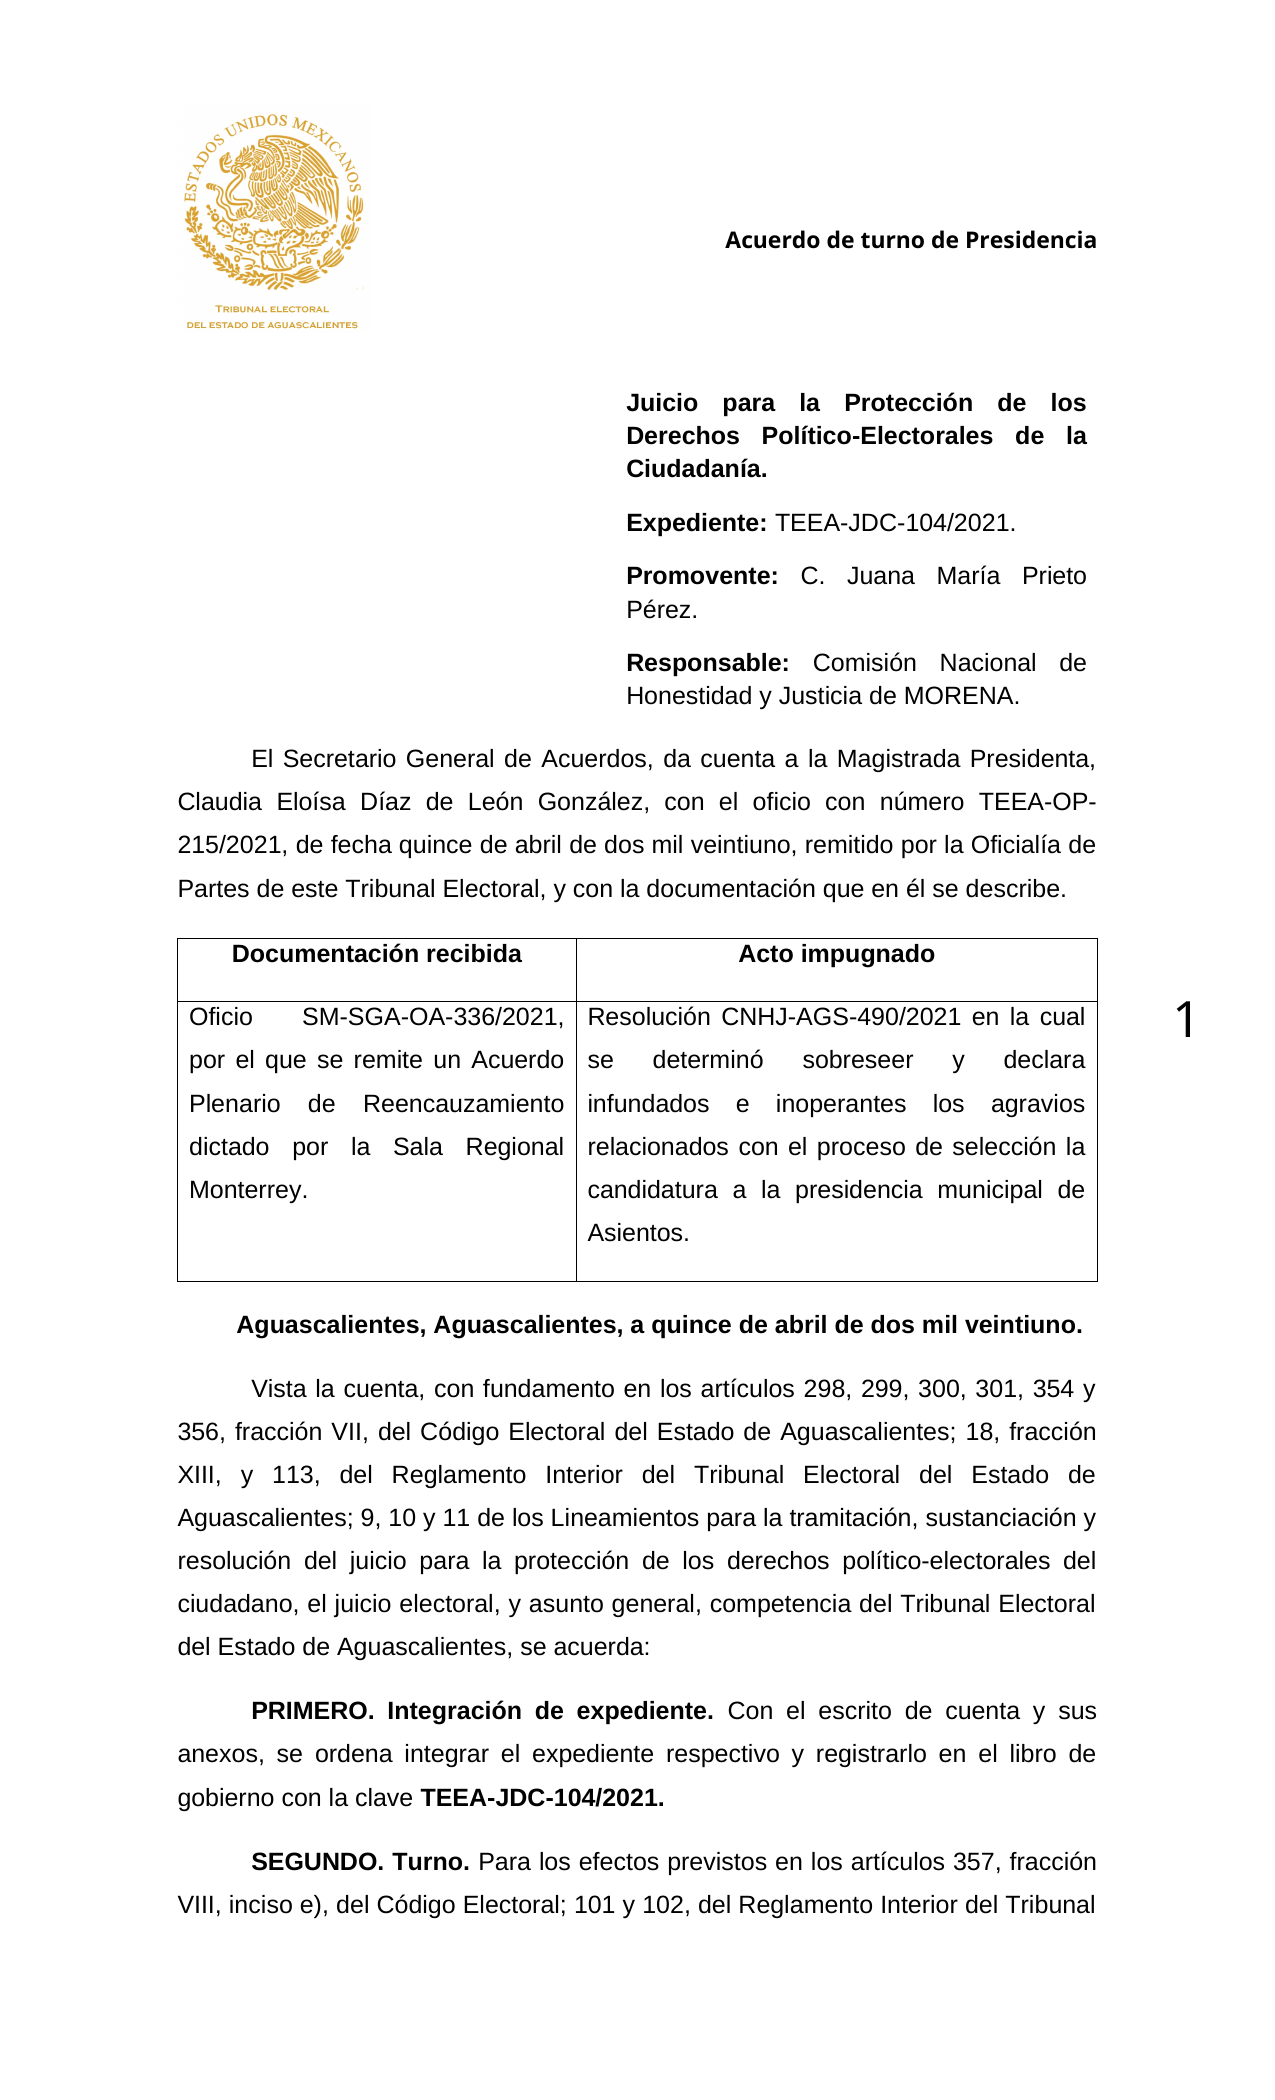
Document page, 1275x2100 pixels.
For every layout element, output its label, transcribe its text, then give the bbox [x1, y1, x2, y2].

table_cell Resolución CNHJ-AGS-490/2021 en la cual se determinó sobreseer y declara infundados e inoperantes los agravios relacionados con el proceso de selección la candidatura a la presidencia municipal de Asientos. [577, 1002, 1097, 1281]
text Vista la cuenta, con fundamento en los artículos 298, 299, 300, 301, 354 y 356, fracción VII, del Código Electoral del Estado de Aguascalientes; 18, fracción XIII, y 113, del Reglamento Interior del Tribunal Electoral del Estado de Aguascalientes; 9, 10 y 11 de los Lineamientos para la tramitación, sustanciación y resolución del juicio para la protección de los derechos político-electorales del ciudadano, el juicio electoral, y asunto general, competencia del Tribunal Electoral del Estado de Aguascalientes, se acuerda: [177, 1374, 1098, 1661]
table_header Acto impugnado [577, 939, 1097, 1001]
table_cell Oficio SM-SGA-OA-336/2021, por el que se remite un Acuerdo Plenario de Reencauzamiento dictado por la Sala Regional Monterrey. [178, 1002, 576, 1281]
table_header Documentación recibida [178, 939, 576, 1001]
picture [177, 102, 371, 333]
text Aguascalientes, Aguascalientes, a quince de abril de dos mil veintiuno. [177, 1310, 1098, 1338]
text PRIMERO. Integración de expediente. Con el escrito de cuenta y sus anexos, se ordena integrar el expediente respectivo y registrarlo en el libro de gobierno con la clave TEEA-JDC-104/2021. [177, 1696, 1098, 1811]
text El Secretario General de Acuerdos, da cuenta a la Magistrada Presidenta, Claudia Eloísa Díaz de León González, con el oficio con número TEEA-OP-215/2021, de fecha quince de abril de dos mil veintiuno, remitido por la Oficialía de Partes de este Tribunal Electoral, y con la documentación que en él se describe. [177, 744, 1098, 902]
